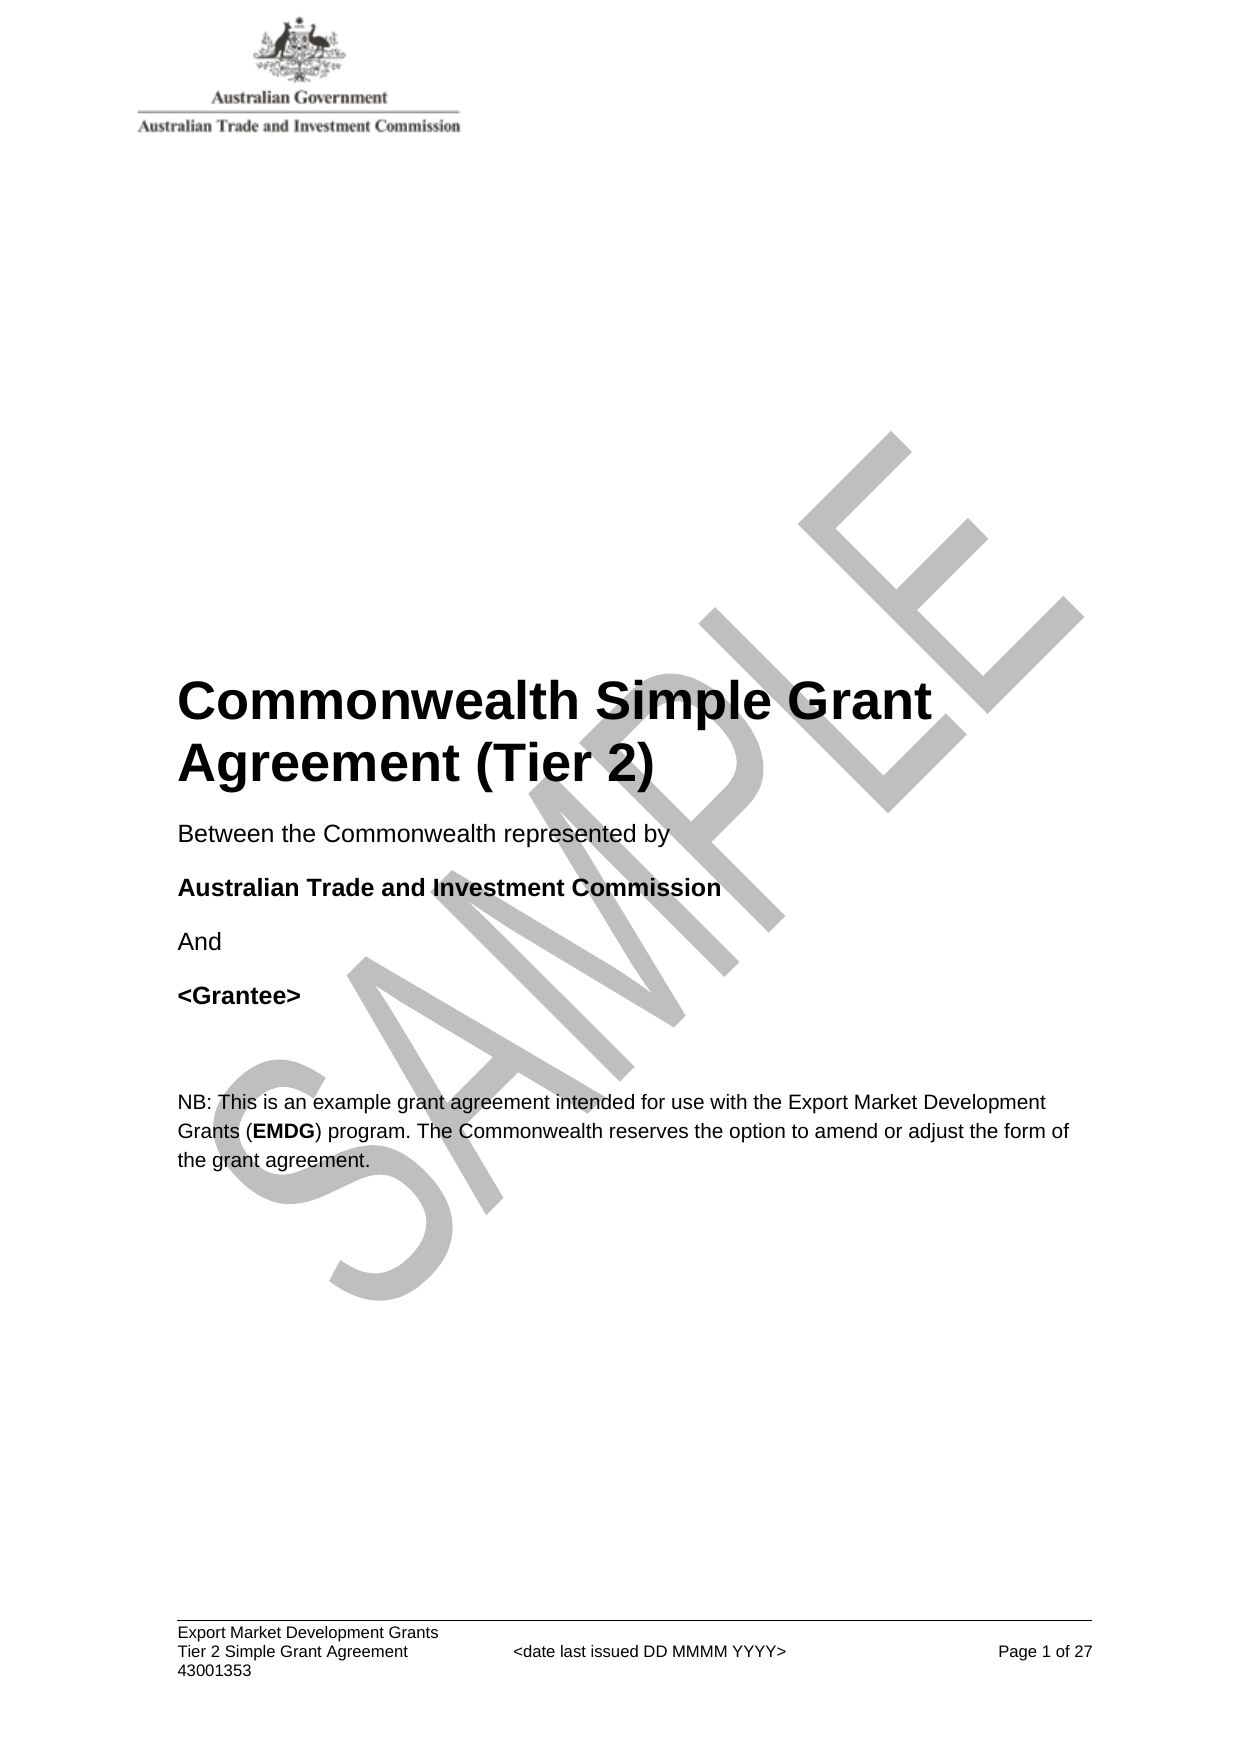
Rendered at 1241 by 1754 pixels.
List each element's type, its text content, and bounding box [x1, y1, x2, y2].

text <Grantee> [177, 981, 1092, 1010]
text And [177, 926, 1092, 956]
text Australian Trade and Investment Commission [177, 872, 1092, 901]
text Between the Commonwealth represented by [177, 818, 1092, 847]
subtitle Commonwealth Simple Grant Agreement (Tier 2) [177, 668, 1092, 793]
text NB: This is an example grant agreement intended for use with the Export Market Development Grants (EMDG) program. The Commonwealth reserves the option to amend or adjust the form of the grant agreement. [177, 1085, 1092, 1172]
picture [135, 0, 500, 148]
